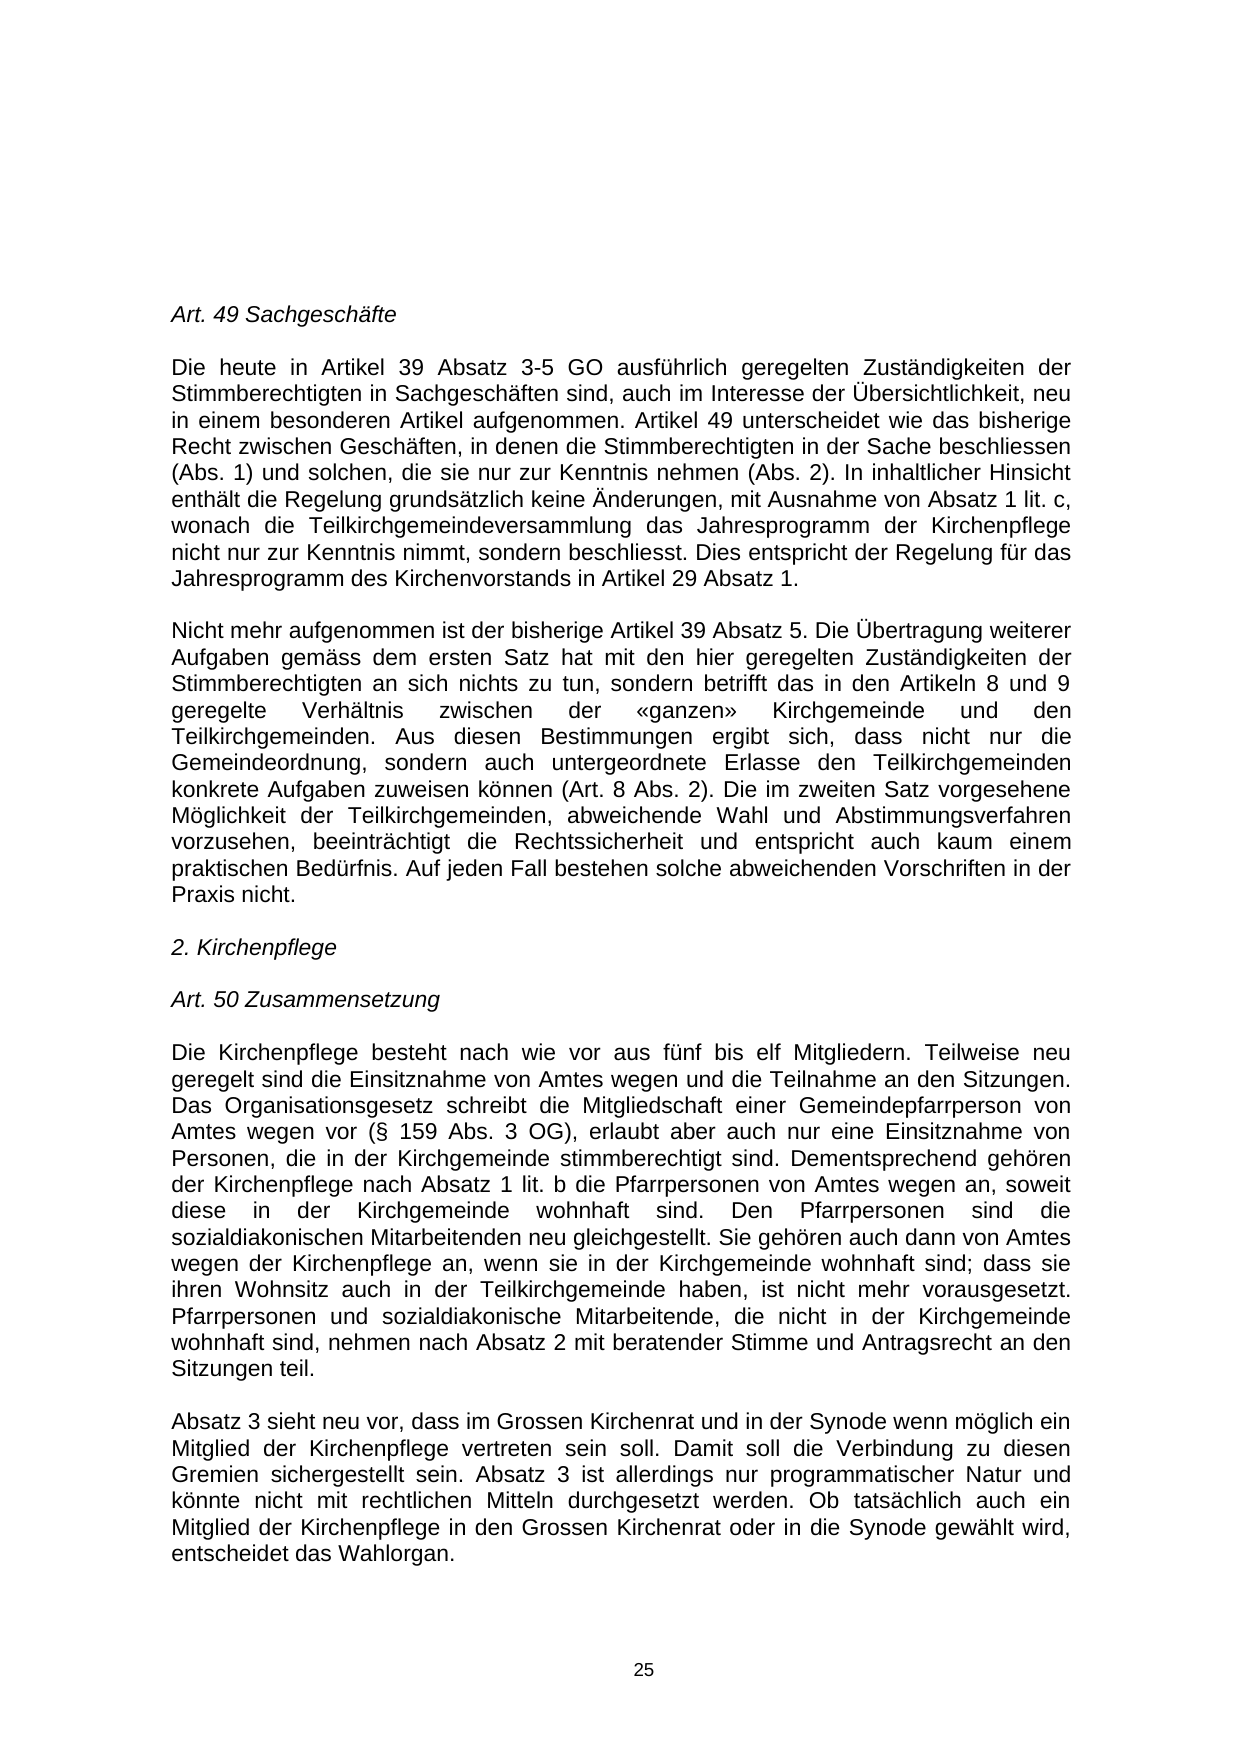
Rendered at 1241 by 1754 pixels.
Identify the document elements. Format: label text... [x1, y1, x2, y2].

text Art. 49 Sachgeschäfte [171, 301, 1072, 328]
text Nicht mehr aufgenommen ist der bisherige Artikel 39 Absatz 5. Die Übertragung weiterer Aufgaben gemäss dem ersten Satz hat mit den hier geregelten Zuständigkeiten der Stimmberechtigten an sich nichts zu tun, sondern betrifft das in den Artikeln 8 und 9 geregelte Verhältnis zwischen der «ganzen» Kirchgemeinde und den Teilkirchgemeinden. Aus diesen Bestimmungen ergibt sich, dass nicht nur die Gemeindeordnung, sondern auch untergeordnete Erlasse den Teilkirchgemeinden konkrete Aufgaben zuweisen können (Art. 8 Abs. 2). Die im zweiten Satz vorgesehene Möglichkeit der Teilkirchgemeinden, abweichende Wahl und Abstimmungsverfahren vorzusehen, beeinträchtigt die Rechtssicherheit und entspricht auch kaum einem praktischen Bedürfnis. Auf jeden Fall bestehen solche abweichenden Vorschriften in der Praxis nicht. [171, 617, 1072, 907]
text Die Kirchenpflege besteht nach wie vor aus fünf bis elf Mitgliedern. Teilweise neu geregelt sind die Einsitznahme von Amtes wegen und die Teilnahme an den Sitzungen. Das Organisationsgesetz schreibt die Mitgliedschaft einer Gemeindepfarrperson von Amtes wegen vor (§ 159 Abs. 3 OG), erlaubt aber auch nur eine Einsitznahme von Personen, die in der Kirchgemeinde stimmberechtigt sind. Dementsprechend gehören der Kirchenpflege nach Absatz 1 lit. b die Pfarrpersonen von Amtes wegen an, soweit diese in der Kirchgemeinde wohnhaft sind. Den Pfarrpersonen sind die sozialdiakonischen Mitarbeitenden neu gleichgestellt. Sie gehören auch dann von Amtes wegen der Kirchenpflege an, wenn sie in der Kirchgemeinde wohnhaft sind; dass sie ihren Wohnsitz auch in der Teilkirchgemeinde haben, ist nicht mehr vorausgesetzt. Pfarrpersonen und sozialdiakonische Mitarbeitende, die nicht in der Kirchgemeinde wohnhaft sind, nehmen nach Absatz 2 mit beratender Stimme und Antragsrecht an den Sitzungen teil. [171, 1039, 1072, 1382]
text Die heute in Artikel 39 Absatz 3-5 GO ausführlich geregelten Zuständigkeiten der Stimmberechtigten in Sachgeschäften sind, auch im Interesse der Übersichtlichkeit, neu in einem besonderen Artikel aufgenommen. Artikel 49 unterscheidet wie das bisherige Recht zwischen Geschäften, in denen die Stimmberechtigten in der Sache beschliessen (Abs. 1) und solchen, die sie nur zur Kenntnis nehmen (Abs. 2). In inhaltlicher Hinsicht enthält die Regelung grundsätzlich keine Änderungen, mit Ausnahme von Absatz 1 lit. c, wonach die Teilkirchgemeindeversammlung das Jahresprogramm der Kirchenpflege nicht nur zur Kenntnis nimmt, sondern beschliesst. Dies entspricht der Regelung für das Jahresprogramm des Kirchenvorstands in Artikel 29 Absatz 1. [171, 354, 1072, 591]
text Absatz 3 sieht neu vor, dass im Grossen Kirchenrat und in der Synode wenn möglich ein Mitglied der Kirchenpflege vertreten sein soll. Damit soll die Verbindung zu diesen Gremien sichergestellt sein. Absatz 3 ist allerdings nur programmatischer Natur und könnte nicht mit rechtlichen Mitteln durchgesetzt werden. Ob tatsächlich auch ein Mitglied der Kirchenpflege in den Grossen Kirchenrat oder in die Synode gewählt wird, entscheidet das Wahlorgan. [171, 1408, 1072, 1566]
text Art. 50 Zusammensetzung [171, 986, 1072, 1013]
text 2. Kirchenpflege [171, 934, 1072, 960]
